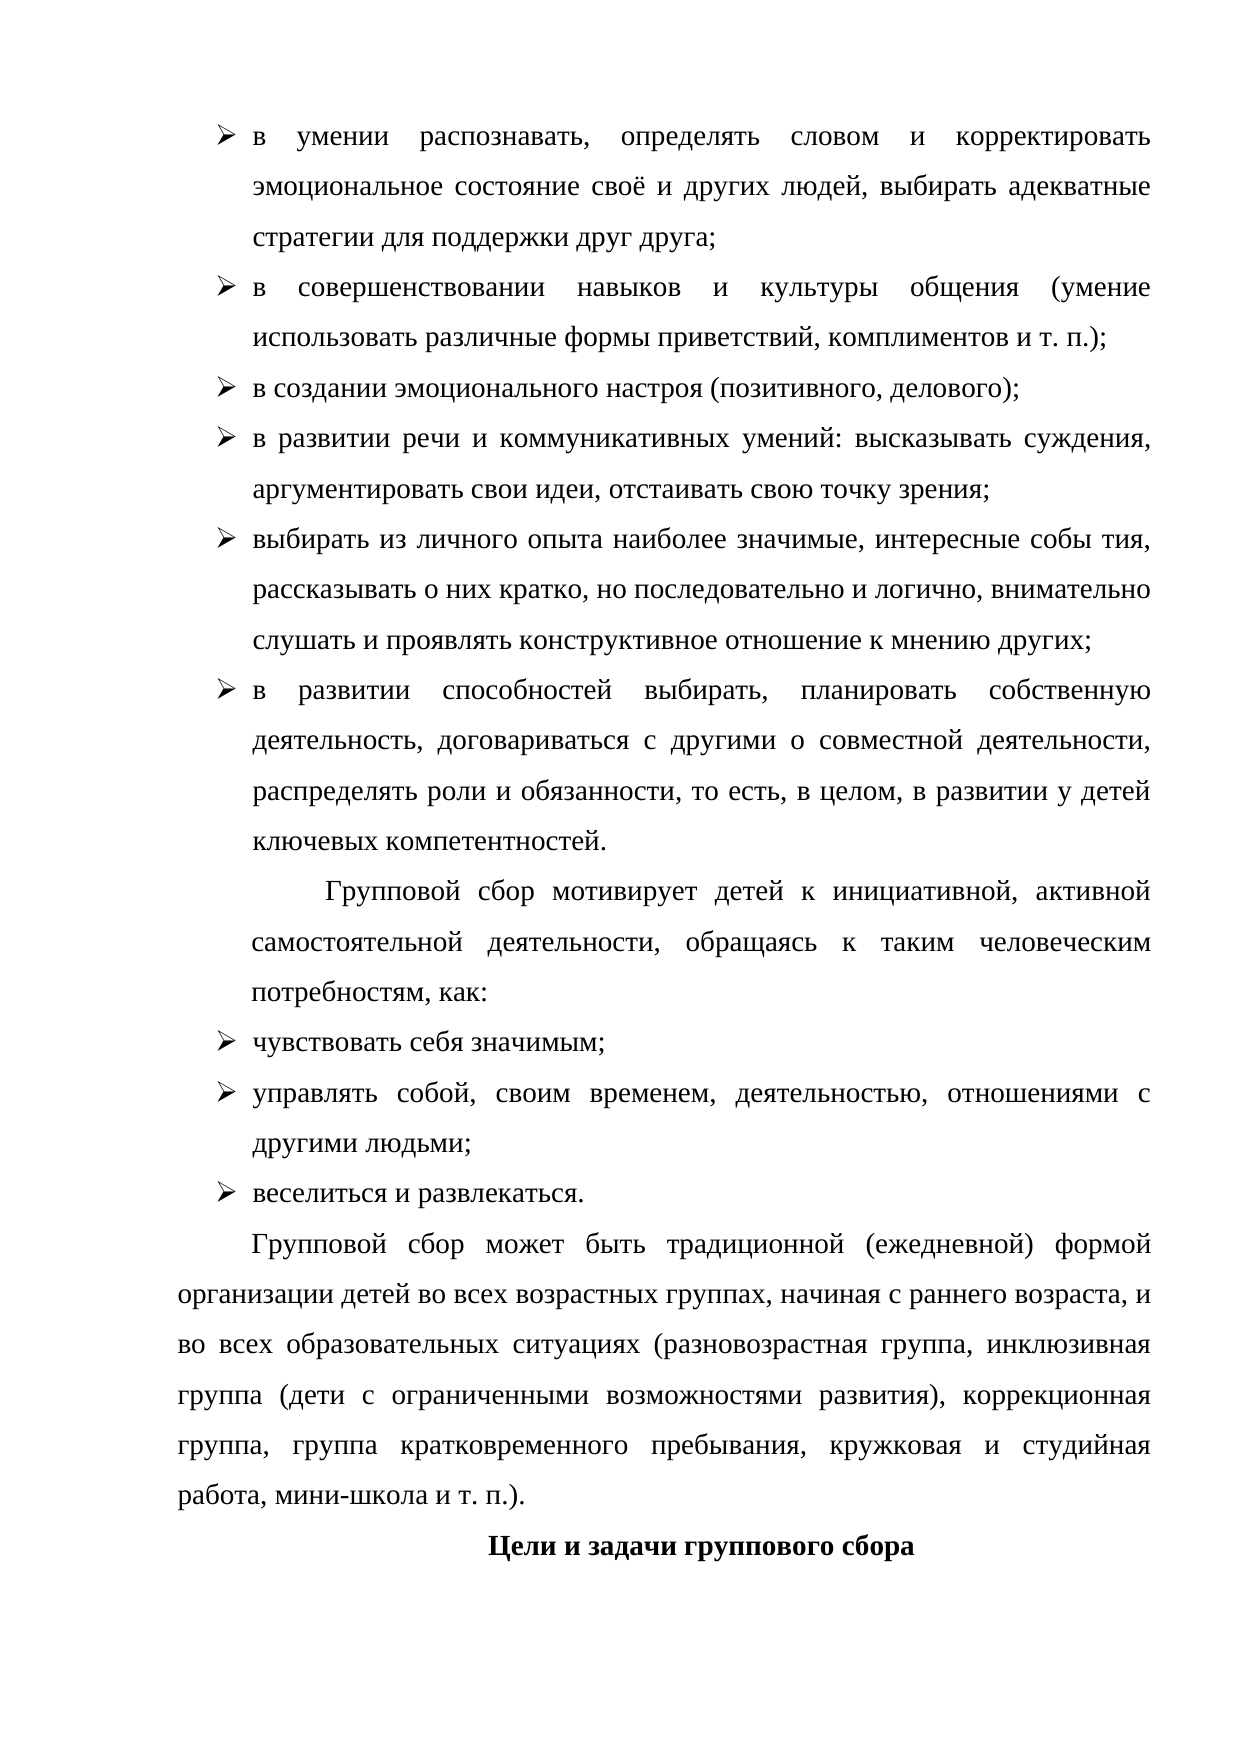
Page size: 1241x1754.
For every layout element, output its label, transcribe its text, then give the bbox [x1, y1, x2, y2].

list в умении распознавать, определять словом и корректировать эмоциональное состояние своё и других людей, выбирать адекватные стратегии для поддержки друг друга; [215, 118, 1152, 252]
list в создании эмоционального настроя (позитивного, делового); [215, 370, 1152, 403]
list в развитии речи и коммуникативных умений: высказывать суждения, аргументировать свои идеи, отстаивать свою точку зрения; [215, 420, 1152, 504]
text Групповой сбор может быть традиционной (ежедневной) формой организации детей во всех возрастных группах, начиная с раннего возраста, и во всех образовательных ситуациях (разновозрастная группа, инклюзивная группа (дети с ограниченными возможностями развития), коррекционная группа, группа кратковременного пребывания, кружковая и студийная работа, мини-школа и т. п.). [177, 1226, 1152, 1511]
list выбирать из личного опыта наиболее значимые, интересные собы тия, рассказывать о них кратко, но последовательно и логично, внимательно слушать и проявлять конструктивное отношение к мнению других; [215, 521, 1152, 655]
text Цели и задачи группового сбора [177, 1528, 1152, 1561]
list в совершенствовании навыков и культуры общения (умение использовать различные формы приветствий, комплиментов и т. п.); [215, 269, 1152, 353]
list чувствовать себя значимым; [215, 1024, 1152, 1058]
text Групповой сбор мотивирует детей к инициативной, активной самостоятельной деятельности, обращаясь к таким человеческим потребностям, как: [251, 873, 1152, 1008]
list управлять собой, своим временем, деятельностью, отношениями с другими людьми; [215, 1075, 1152, 1159]
list в развитии способностей выбирать, планировать собственную деятельность, договариваться с другими о совместной деятельности, распределять роли и обязанности, то есть, в целом, в развитии у детей ключевых компетентностей. [215, 672, 1152, 857]
list веселиться и развлекаться. [215, 1176, 1152, 1209]
